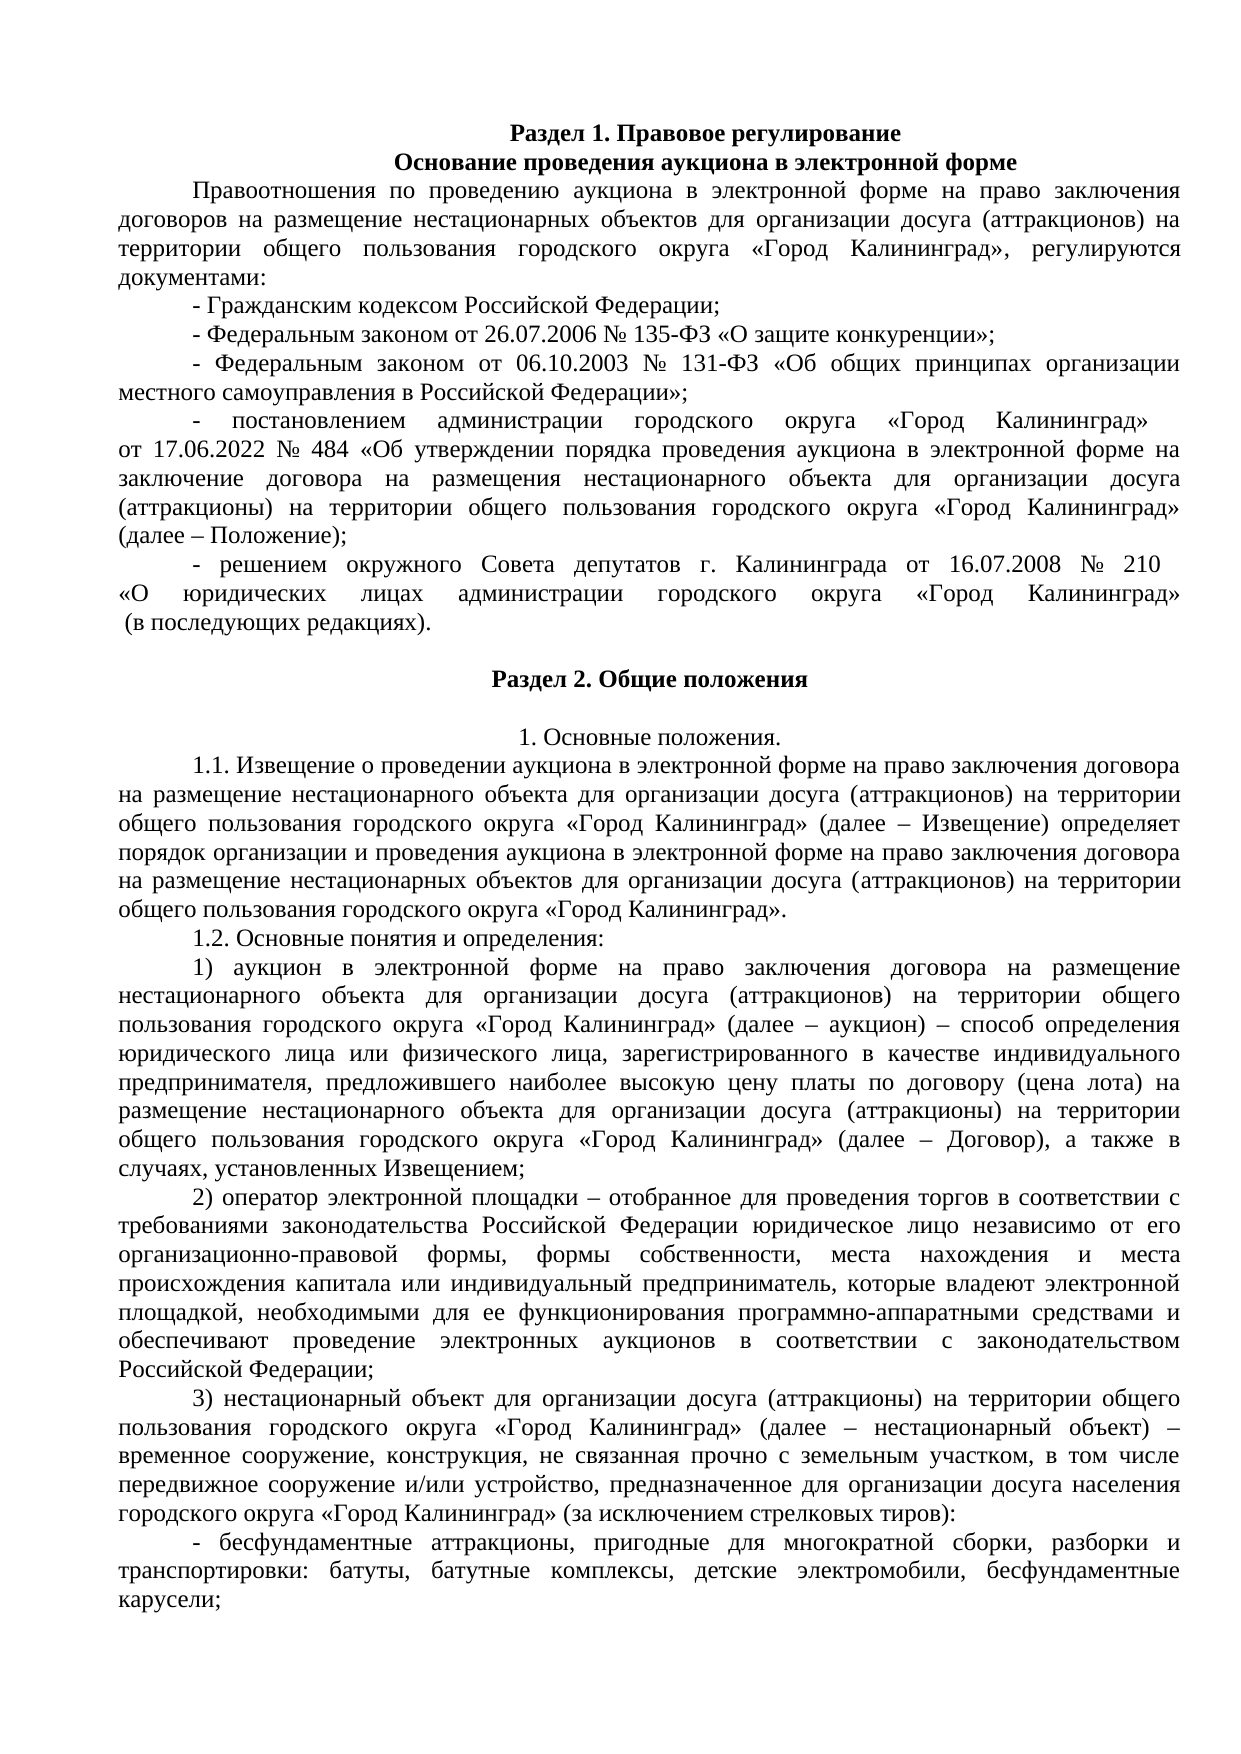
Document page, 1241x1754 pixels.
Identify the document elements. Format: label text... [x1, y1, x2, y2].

text 3) нестационарный объект для организации досуга (аттракционы) на территории общего пользования городского округа «Город Калининград» (далее – нестационарный объект) – временное сооружение, конструкция, не связанная прочно с земельным участком, в том числе передвижное сооружение и/или устройство, предназначенное для организации досуга населения городского округа «Город Калининград» (за исключением стрелковых тиров): [118, 1383, 1181, 1527]
text - решением окружного Совета депутатов г. Калининграда от 16.07.2008 № 210 «О юридических лицах администрации городского округа «Город Калининград» (в последующих редакциях). [118, 549, 1181, 636]
text - Федеральным законом от 06.10.2003 № 131-ФЗ «Об общих принципах организации местного самоуправления в Российской Федерации»; [118, 348, 1181, 406]
text 2) оператор электронной площадки – отобранное для проведения торгов в соответствии с требованиями законодательства Российской Федерации юридическое лицо независимо от его организационно-правовой формы, формы собственности, места нахождения и места происхождения капитала или индивидуальный предприниматель, которые владеют электронной площадкой, необходимыми для ее функционирования программно-аппаратными средствами и обеспечивают проведение электронных аукционов в соответствии с законодательством Российской Федерации; [118, 1182, 1181, 1383]
text - постановлением администрации городского округа «Город Калининград» от 17.06.2022 № 484 «Об утверждении порядка проведения аукциона в электронной форме на заключение договора на размещения нестационарного объекта для организации досуга (аттракционы) на территории общего пользования городского округа «Город Калининград» (далее – Положение); [118, 406, 1181, 549]
text - бесфундаментные аттракционы, пригодные для многократной сборки, разборки и транспортировки: батуты, батутные комплексы, детские электромобили, бесфундаментные карусели; [118, 1527, 1181, 1613]
text 1.2. Основные понятия и определения: [118, 923, 1181, 952]
text 1) аукцион в электронной форме на право заключения договора на размещение нестационарного объекта для организации досуга (аттракционов) на территории общего пользования городского округа «Город Калининград» (далее – аукцион) – способ определения юридического лица или физического лица, зарегистрированного в качестве индивидуального предпринимателя, предложившего наиболее высокую цену платы по договору (цена лота) на размещение нестационарного объекта для организации досуга (аттракционы) на территории общего пользования городского округа «Город Калининград» (далее – Договор), а также в случаях, установленных Извещением; [118, 952, 1181, 1182]
text Правоотношения по проведению аукциона в электронной форме на право заключения договоров на размещение нестационарных объектов для организации досуга (аттракционов) на территории общего пользования городского округа «Город Калининград», регулируются документами: [118, 176, 1181, 291]
list Основание проведения аукциона в электронной форме [229, 147, 1181, 176]
text 1.1. Извещение о проведении аукциона в электронной форме на право заключения договора на размещение нестационарного объекта для организации досуга (аттракционов) на территории общего пользования городского округа «Город Калининград» (далее – Извещение) определяет порядок организации и проведения аукциона в электронной форме на право заключения договора на размещение нестационарных объектов для организации досуга (аттракционов) на территории общего пользования городского округа «Город Калининград». [118, 751, 1181, 923]
text Раздел 2. Общие положения [118, 664, 1181, 693]
text - Гражданским кодексом Российской Федерации; [118, 291, 1181, 319]
text - Федеральным законом от 26.07.2006 № 135-ФЗ «О защите конкуренции»; [118, 319, 1181, 348]
text 1. Основные положения. [118, 722, 1181, 751]
list Раздел 1. Правовое регулирование [229, 118, 1181, 147]
